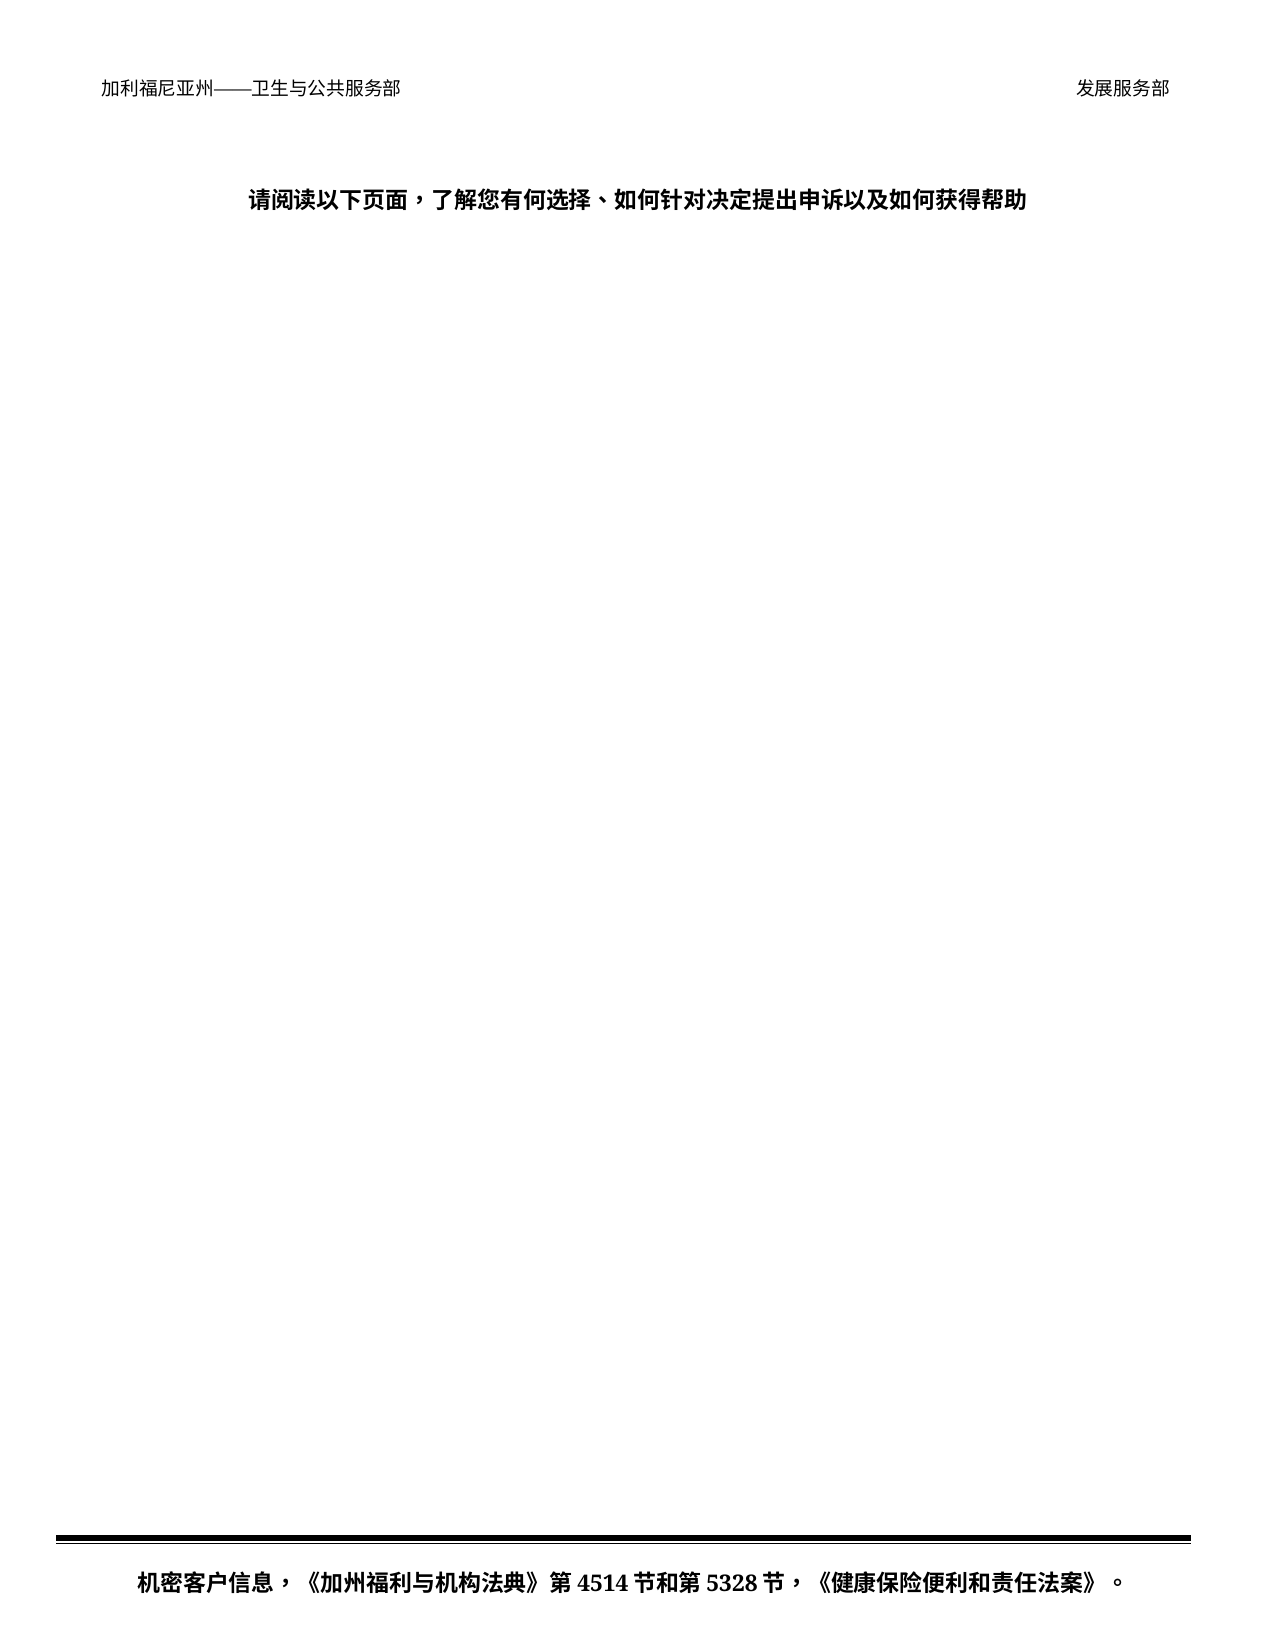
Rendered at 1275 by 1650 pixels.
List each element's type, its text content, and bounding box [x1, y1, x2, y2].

text 请阅读以下页面，了解您有何选择、如何针对决定提出申诉以及如何获得帮助 [84, 184, 1191, 215]
